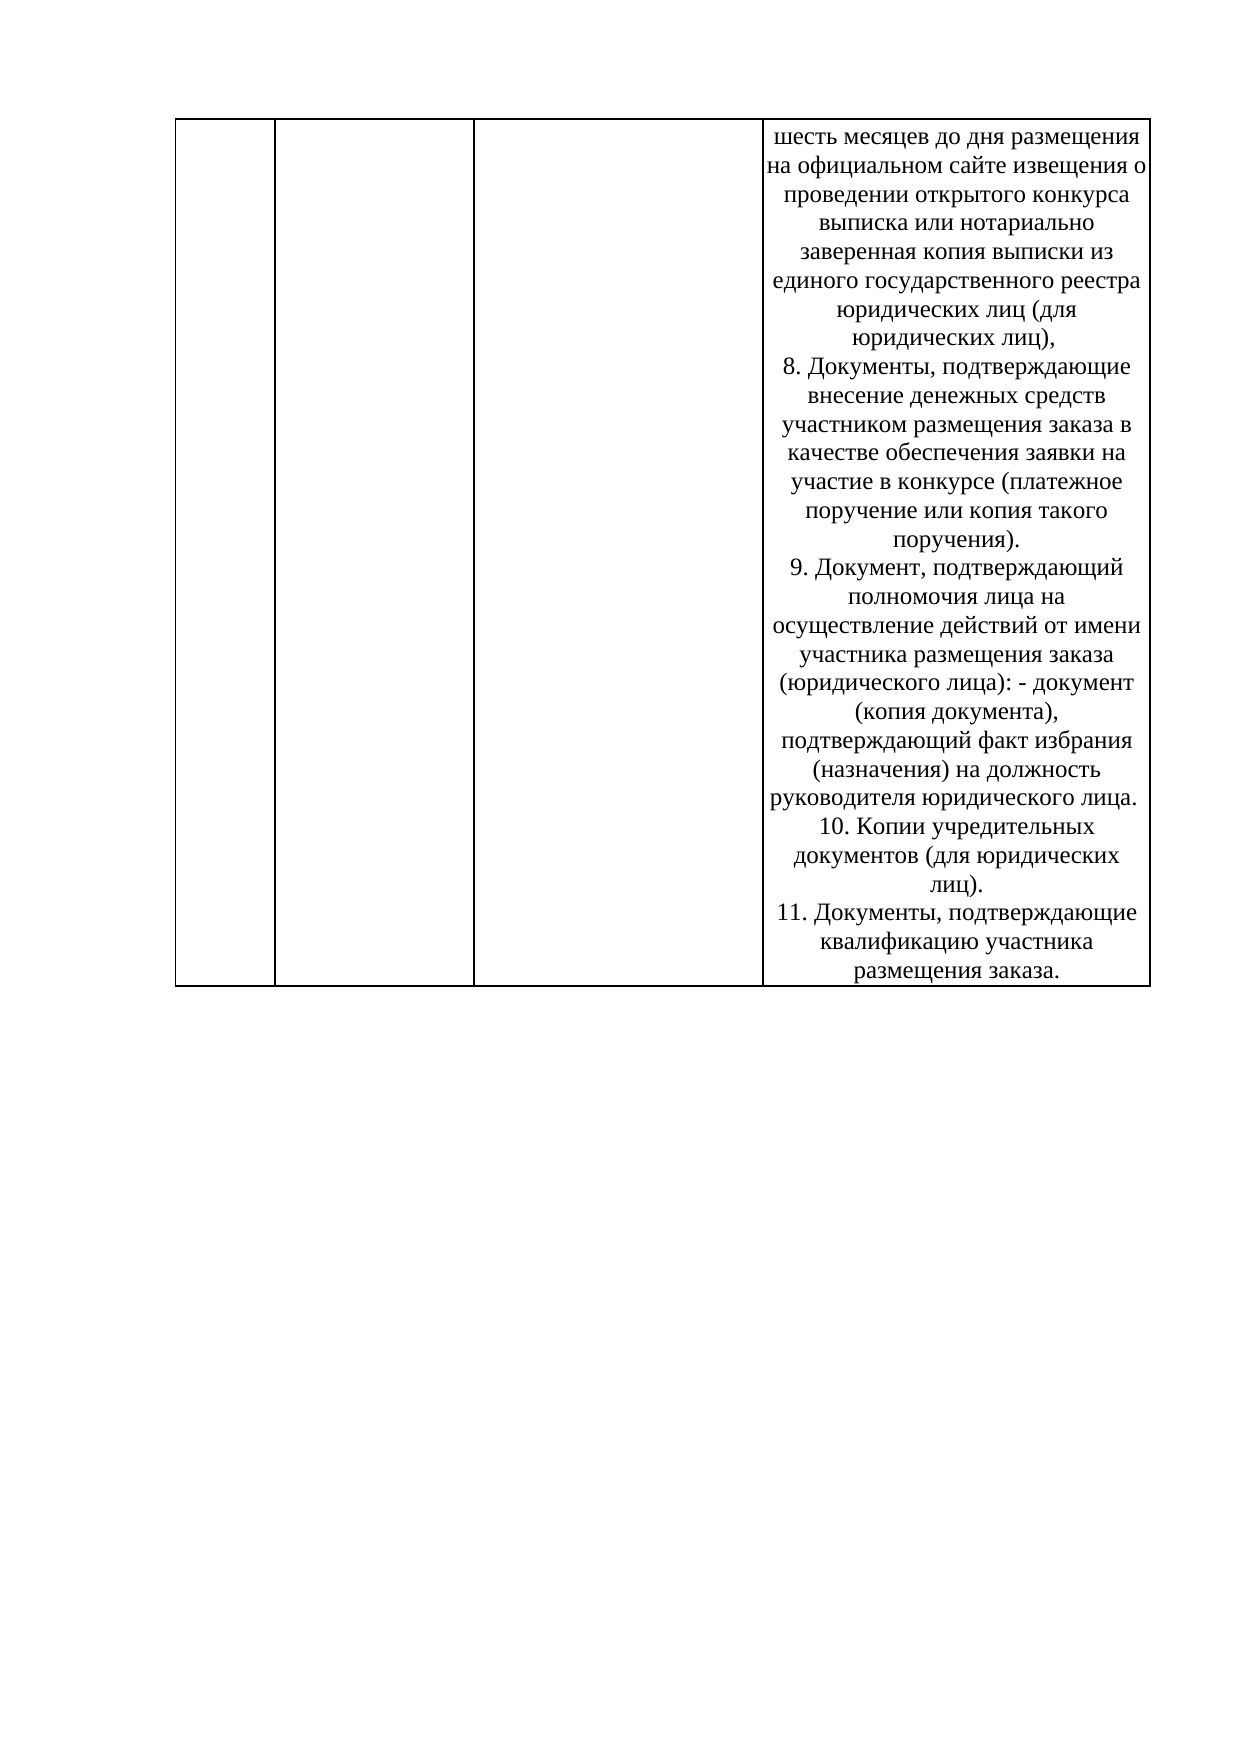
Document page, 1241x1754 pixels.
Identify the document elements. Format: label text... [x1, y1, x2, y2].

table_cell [764, 120, 1149, 985]
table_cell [276, 120, 473, 985]
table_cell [475, 120, 762, 985]
table_cell 2 [176, 120, 274, 985]
